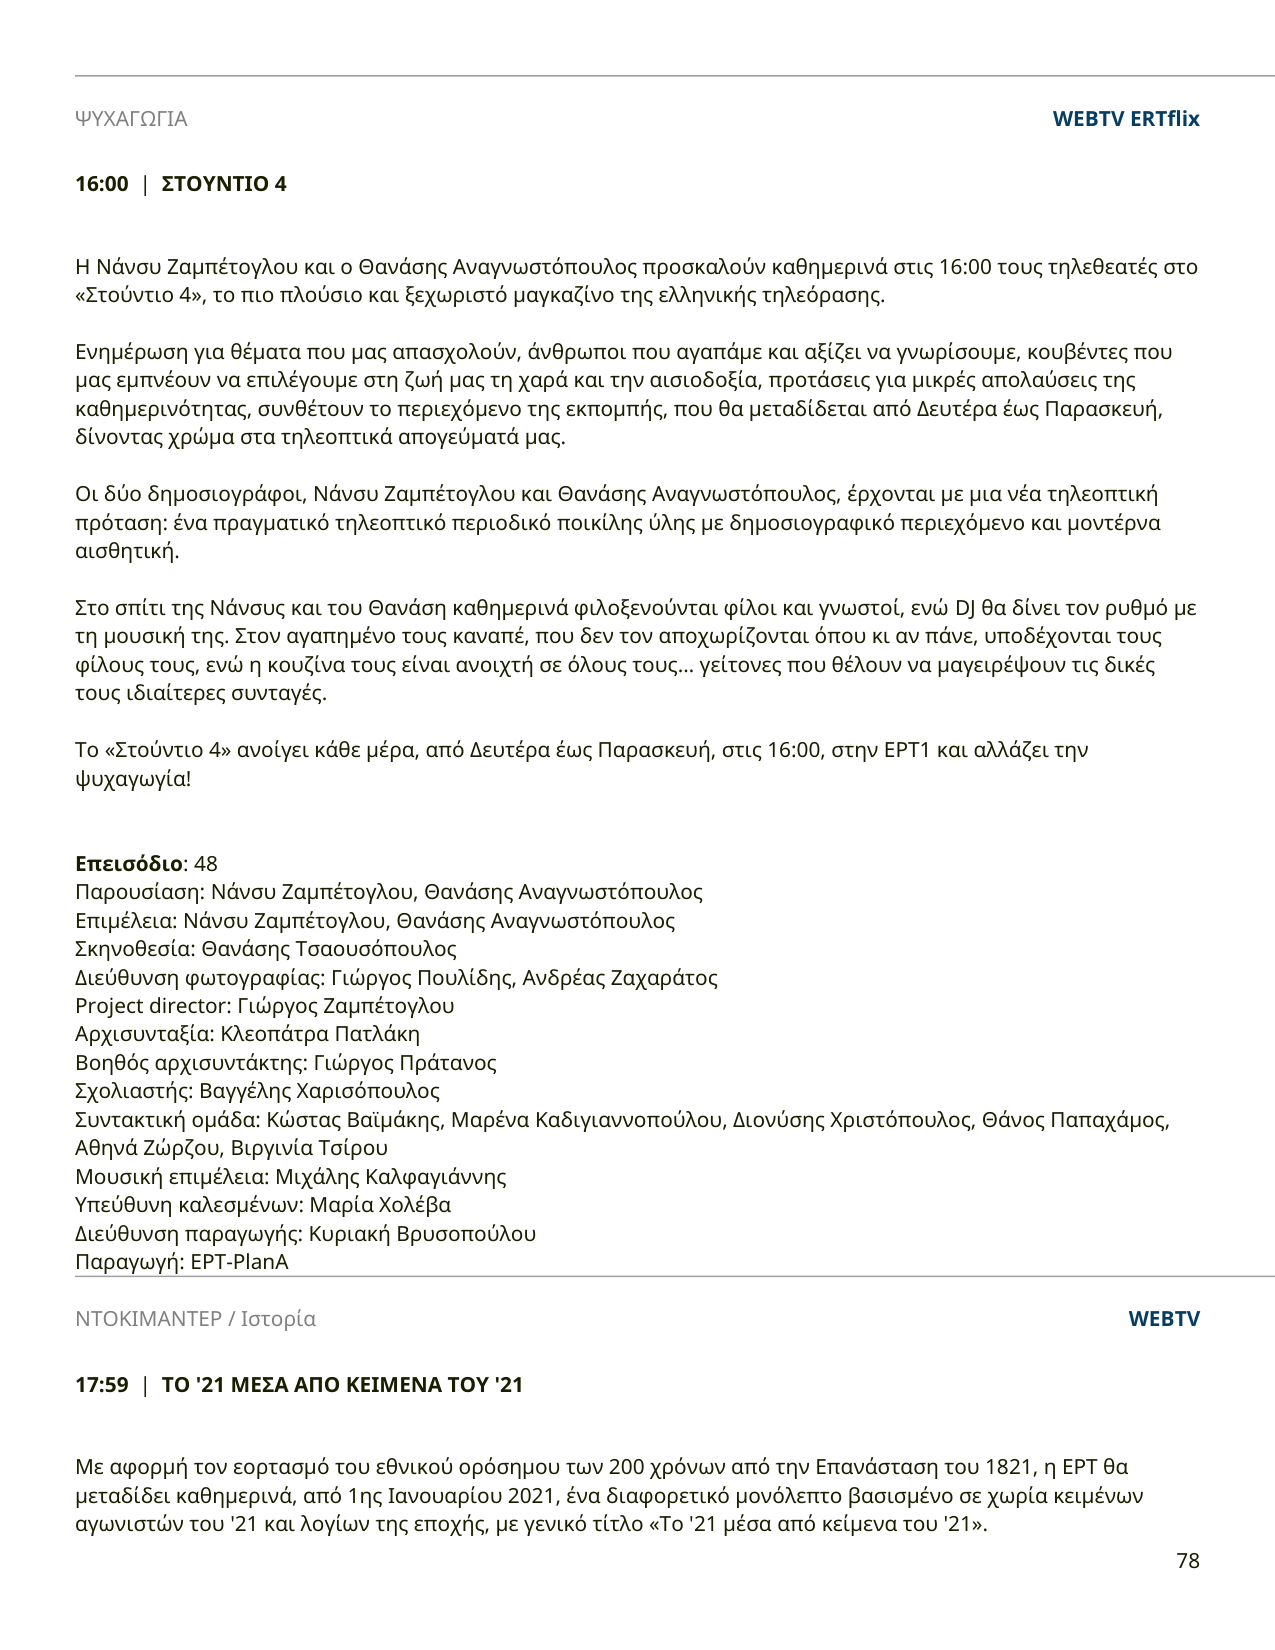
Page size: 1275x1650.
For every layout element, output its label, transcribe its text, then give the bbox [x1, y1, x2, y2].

text 16:00 | ΣΤΟΥΝΤΙΟ 4 [75, 132, 1200, 227]
text Eπεισόδιο: 48 Παρουσίαση: Νάνσυ Ζαμπέτογλου, Θανάσης Αναγνωστόπουλος Επιμέλεια: Νάνσυ Ζαμπέτογλου, Θανάσης Αναγνωστόπουλος Σκηνοθεσία: Θανάσης Τσαουσόπουλος Διεύθυνση φωτογραφίας: Γιώργος Πουλίδης, Ανδρέας Ζαχαράτος Project director: Γιώργος Ζαμπέτογλου Αρχισυνταξία: Κλεοπάτρα Πατλάκη Βοηθός αρχισυντάκτης: Γιώργος Πράτανος Σχολιαστής: Βαγγέλης Χαρισόπουλος Συντακτική ομάδα: Κώστας Βαϊμάκης, Μαρένα Καδιγιαννοπούλου, Διονύσης Χριστόπουλος, Θάνος Παπαχάμος, Αθηνά Ζώρζου, Βιργινία Τσίρου Μουσική επιμέλεια: Μιχάλης Καλφαγιάννης Υπεύθυνη καλεσμένων: Μαρία Χολέβα Διεύθυνση παραγωγής: Κυριακή Βρυσοπούλου Παραγωγή: EΡT-PlanA [75, 792, 1200, 1275]
text H Νάνσυ Ζαμπέτογλου και ο Θανάσης Αναγνωστόπουλος προσκαλούν καθημερινά στις 16:00 τους τηλεθεατές στο «Στούντιο 4», το πιο πλούσιο και ξεχωριστό μαγκαζίνο της ελληνικής τηλεόρασης. Ενημέρωση για θέματα που μας απασχολούν, άνθρωποι που αγαπάμε και αξίζει να γνωρίσουμε, κουβέντες που μας εμπνέουν να επιλέγουμε στη ζωή μας τη χαρά και την αισιοδοξία, προτάσεις για μικρές απολαύσεις της καθημερινότητας, συνθέτουν το περιεχόμενο της εκπομπής, που θα μεταδίδεται από Δευτέρα έως Παρασκευή, δίνοντας χρώμα στα τηλεοπτικά απογεύματά μας. Οι δύο δημοσιογράφοι, Νάνσυ Ζαμπέτογλου και Θανάσης Αναγνωστόπουλος, έρχονται με μια νέα τηλεοπτική πρόταση: ένα πραγματικό τηλεοπτικό περιοδικό ποικίλης ύλης με δημοσιογραφικό περιεχόμενο και μοντέρνα αισθητική. Στο σπίτι της Νάνσυς και του Θανάση καθημερινά φιλοξενούνται φίλοι και γνωστοί, ενώ DJ θα δίνει τον ρυθμό με τη μουσική της. Στον αγαπημένο τους καναπέ, που δεν τον αποχωρίζονται όπου κι αν πάνε, υποδέχονται τους φίλους τους, ενώ η κουζίνα τους είναι ανοιχτή σε όλους τους… γείτονες που θέλουν να μαγειρέψουν τις δικές τους ιδιαίτερες συνταγές. Το «Στούντιο 4» ανοίγει κάθε μέρα, από Δευτέρα έως Παρασκευή, στις 16:00, στην ΕΡΤ1 και αλλάζει την ψυχαγωγία! [75, 252, 1200, 792]
table_header ΝΤΟΚΙΜΑΝΤΕΡ / Ιστορία [75, 1304, 637, 1333]
table_header WEBTV ERTflix [638, 104, 1200, 132]
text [75, 1452, 1200, 1538]
table_header ΨΥΧΑΓΩΓΙΑ [75, 104, 637, 132]
table_header WEBTV [638, 1304, 1200, 1333]
text 17:59 | ΤΟ '21 ΜΕΣΑ ΑΠΟ ΚΕΙΜΕΝΑ ΤΟΥ '21 [75, 1333, 1200, 1427]
